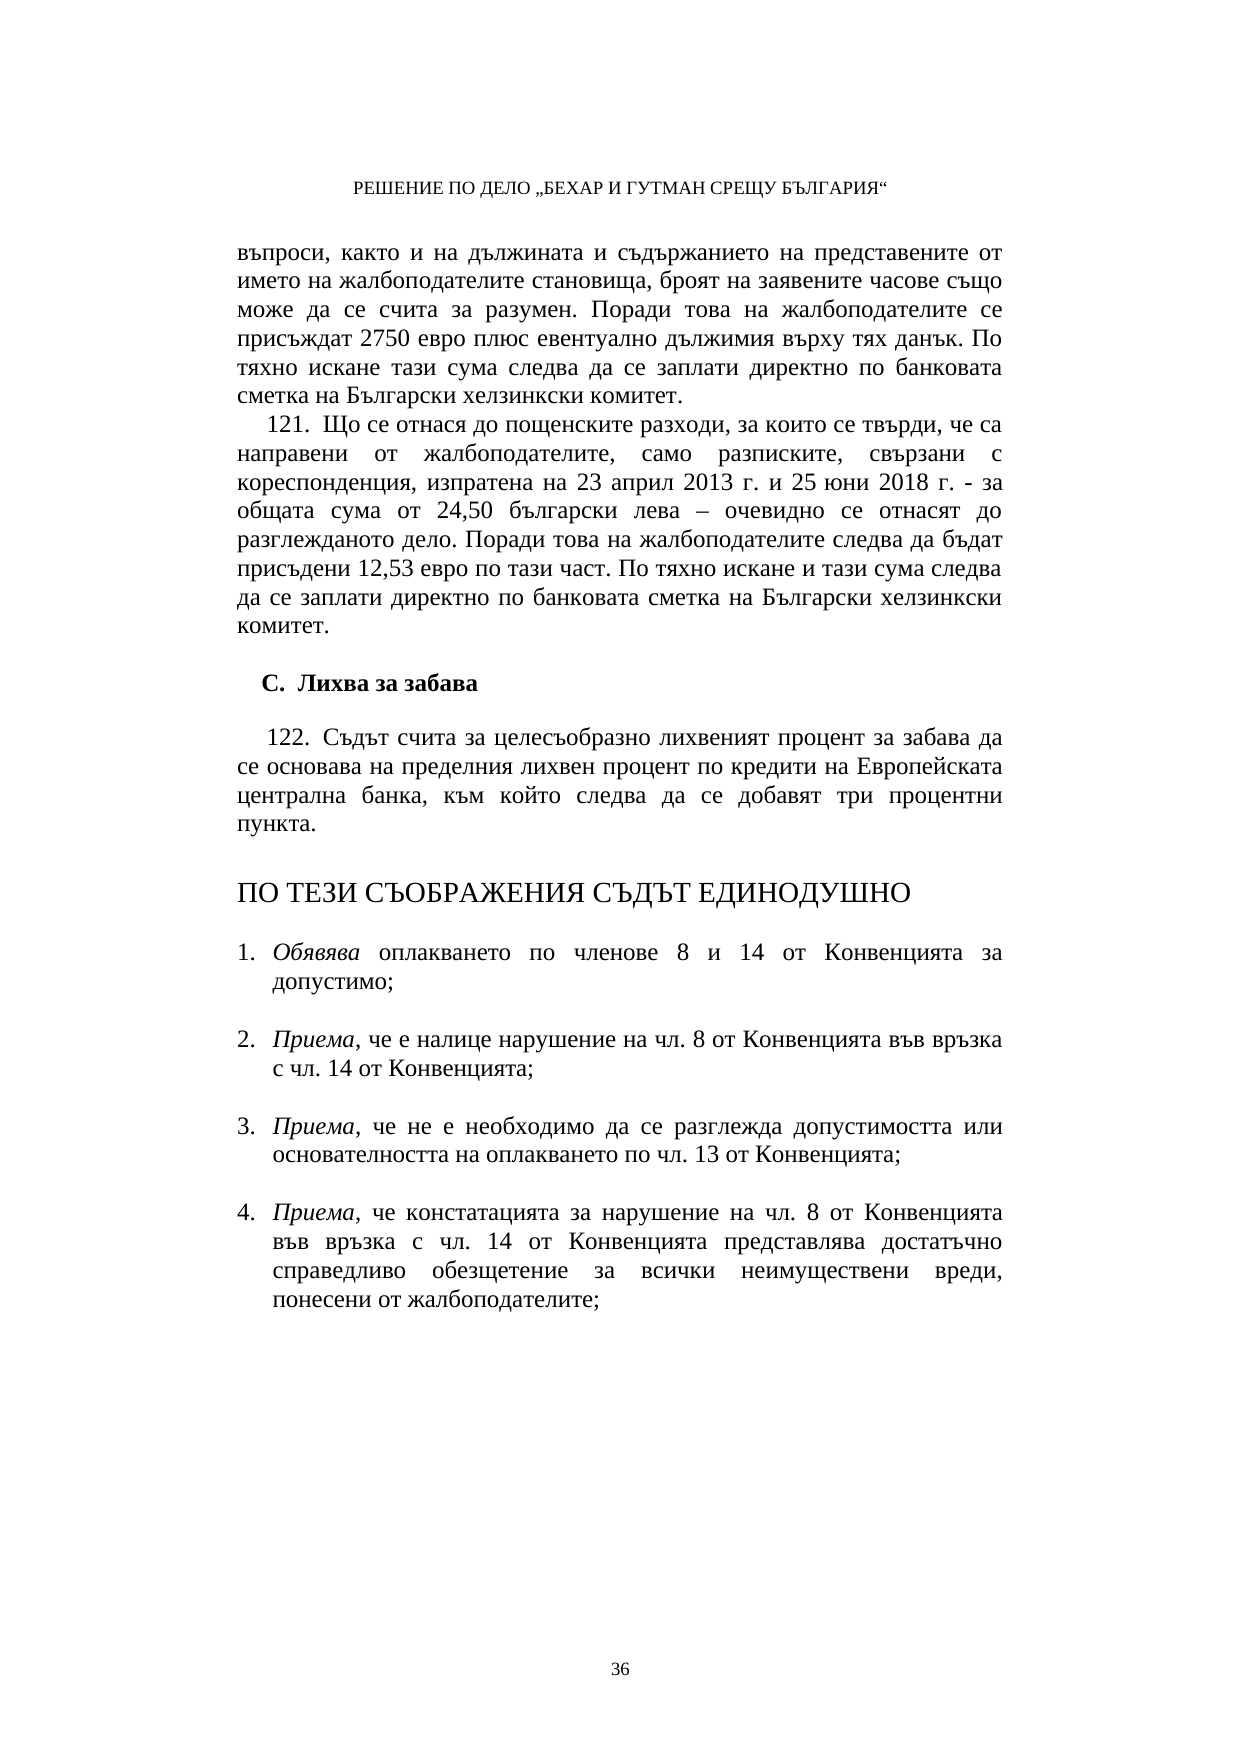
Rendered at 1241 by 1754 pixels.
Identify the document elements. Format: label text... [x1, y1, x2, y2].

list Приема, че не е необходимо да се разглежда допустимостта или основателността на оплакването по чл. 13 от Конвенцията; [237, 1111, 1003, 1168]
list Приема, че констатацията за нарушение на чл. 8 от Конвенцията във връзка с чл. 14 от Конвенцията представлява достатъчно справедливо обезщетение за всички неимуществени вреди, понесени от жалбоподателите; [237, 1197, 1003, 1312]
list ПО ТЕЗИ СЪОБРАЖЕНИЯ СЪДЪТ ЕДИНОДУШНО [237, 875, 1003, 908]
list Приема, че е налице нарушение на чл. 8 от Конвенцията във връзка с чл. 14 от Конвенцията; [237, 1024, 1003, 1082]
text 122. Съдът счита за целесъобразно лихвеният процент за забава да се основава на пределния лихвен процент по кредити на Европейската централна банка, към който следва да се добавят три процентни пункта. [237, 722, 1003, 837]
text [237, 237, 1003, 409]
list Лихва за забава [261, 668, 1003, 697]
list Обявява оплакването по членове 8 и 14 от Конвенцията за допустимо; [237, 937, 1003, 995]
text 121. Що се отнася до пощенските разходи, за които се твърди, че са направени от жалбоподателите, само разписките, свързани с кореспонденция, изпратена на 23 април 2013 г. и 25 юни 2018 г. - за общата сума от 24,50 български лева – очевидно се отнасят до разглежданото дело. Поради това на жалбоподателите следва да бъдат присъдени 12,53 евро по тази част. По тяхно искане и тази сума следва да се заплати директно по банковата сметка на Български хелзинкски комитет. [237, 409, 1003, 639]
